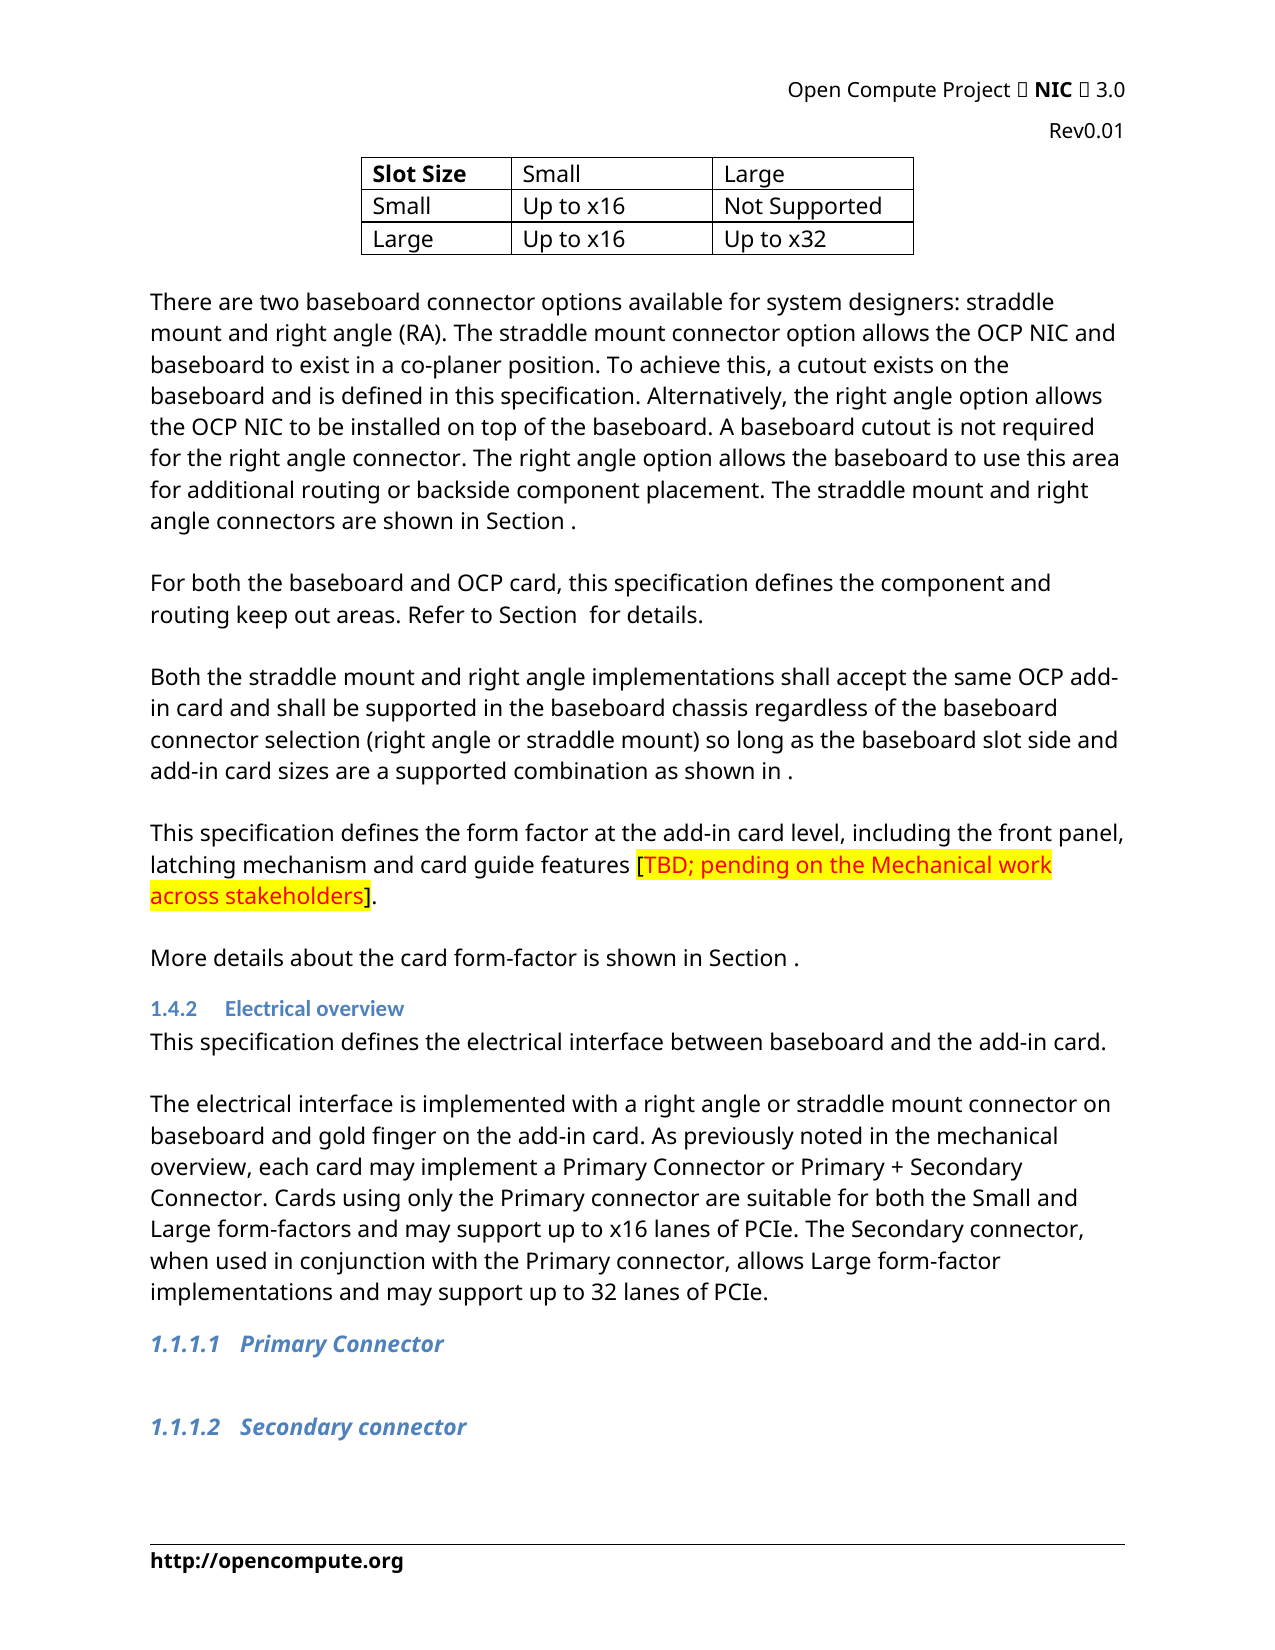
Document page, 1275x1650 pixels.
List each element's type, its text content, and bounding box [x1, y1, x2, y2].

table_cell Small [362, 190, 511, 221]
table_cell Small [512, 158, 712, 189]
text This specification defines the form factor at the add-in card level, including the front panel, latching mechanism and card guide features [TBD; pending on the Mechanical work across stakeholders]. [150, 817, 1125, 911]
text There are two baseboard connector options available for system designers: straddle mount and right angle (RA). The straddle mount connector option allows the OCP NIC and baseboard to exist in a co-planer position. To achieve this, a cutout exists on the baseboard and is defined in this specification. Alternatively, the right angle option allows the OCP NIC to be installed on top of the baseboard. A baseboard cutout is not required for the right angle connector. The right angle option allows the baseboard to use this area for additional routing or backside component placement. The straddle mount and right angle connectors are shown in Section 3.2. [150, 286, 1125, 536]
text Both the straddle mount and right angle implementations shall accept the same OCP add-in card and shall be supported in the baseboard chassis regardless of the baseboard connector selection (right angle or straddle mount) so long as the baseboard slot side and add-in card sizes are a supported combination as shown in Table 2. [150, 661, 1125, 786]
subtitle Electrical overview [150, 994, 1125, 1022]
table_cell Up to x16 [512, 190, 712, 221]
table_cell Large [713, 158, 913, 189]
subtitle Primary Connector [150, 1328, 1125, 1359]
table_cell Up to x32 [713, 223, 913, 254]
table_cell Large [362, 223, 511, 254]
subtitle Secondary connector [150, 1411, 1125, 1443]
text More details about the card form-factor is shown in Section 2. [150, 942, 1125, 973]
table_cell Up to x16 [512, 223, 712, 254]
text The electrical interface is implemented with a right angle or straddle mount connector on baseboard and gold finger on the add-in card. As previously noted in the mechanical overview, each card may implement a Primary Connector or Primary + Secondary Connector. Cards using only the Primary connector are suitable for both the Small and Large form-factors and may support up to x16 lanes of PCIe. The Secondary connector, when used in conjunction with the Primary connector, allows Large form-factor implementations and may support up to 32 lanes of PCIe. [150, 1088, 1125, 1307]
text This specification defines the electrical interface between baseboard and the add-in card. [150, 1026, 1125, 1057]
table_header Baseboard Slot Size [362, 158, 511, 189]
text For both the baseboard and OCP card, this specification defines the component and routing keep out areas. Refer to Section 2.6 for details. [150, 567, 1125, 630]
table_cell Not Supported [713, 190, 913, 221]
